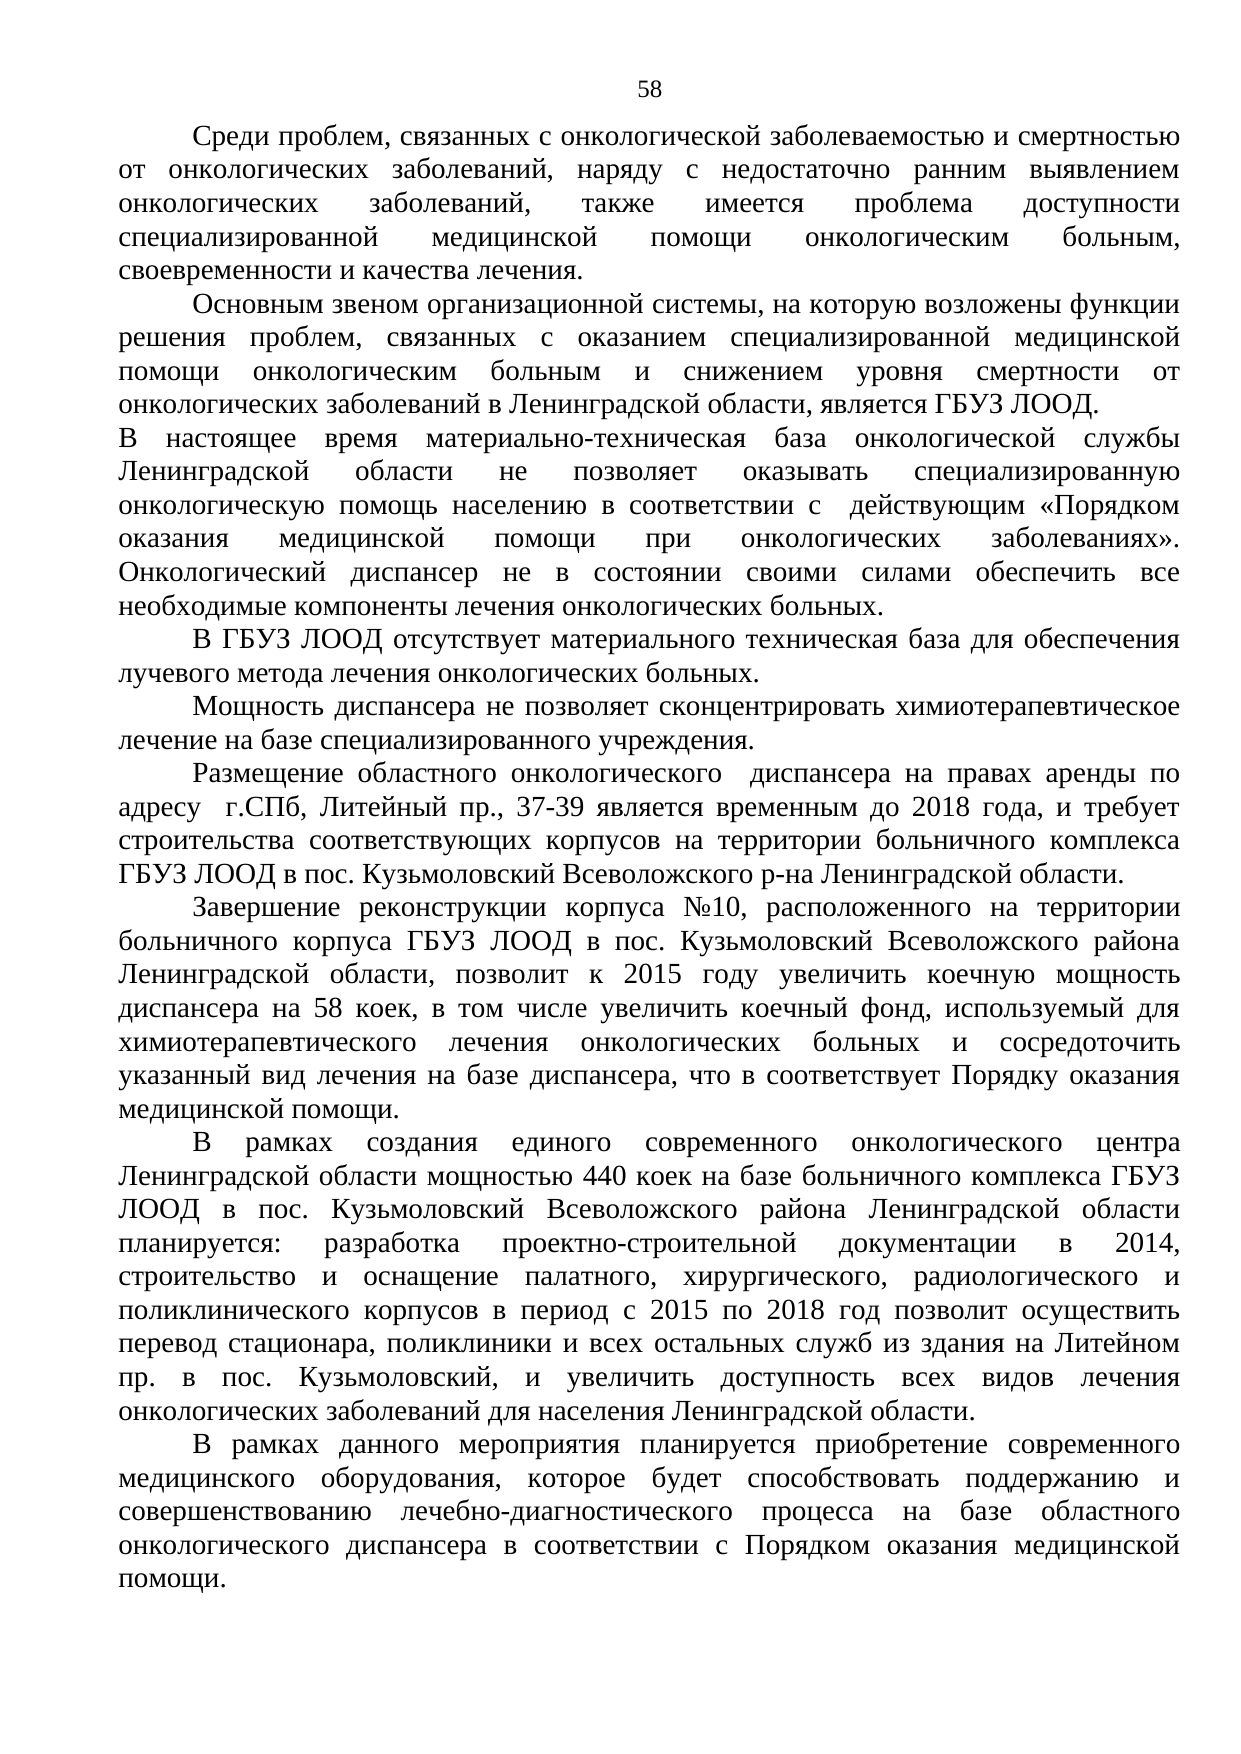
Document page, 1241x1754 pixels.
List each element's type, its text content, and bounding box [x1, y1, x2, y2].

text В рамках данного мероприятия планируется приобретение современного медицинского оборудования, которое будет способствовать поддержанию и совершенствованию лечебно-диагностического процесса на базе областного онкологического диспансера в соответствии с Порядком оказания медицинской помощи. [118, 1426, 1181, 1594]
text В рамках создания единого современного онкологического центра Ленинградской области мощностью 440 коек на базе больничного комплекса ГБУЗ ЛООД в пос. Кузьмоловский Всеволожского района Ленинградской области планируется: разработка проектно-строительной документации в 2014, строительство и оснащение палатного, хирургического, радиологического и поликлинического корпусов в период с 2015 по 2018 год позволит осуществить перевод стационара, поликлиники и всех остальных служб из здания на Литейном пр. в пос. Кузьмоловский, и увеличить доступность всех видов лечения онкологических заболеваний для населения Ленинградской области. [118, 1124, 1181, 1426]
text В ГБУЗ ЛООД отсутствует материального техническая база для обеспечения лучевого метода лечения онкологических больных. [118, 621, 1181, 688]
text Среди проблем, связанных с онкологической заболеваемостью и смертностью от онкологических заболеваний, наряду с недостаточно ранним выявлением онкологических заболеваний, также имеется проблема доступности специализированной медицинской помощи онкологическим больным, своевременности и качества лечения. [118, 118, 1181, 286]
text Размещение областного онкологического диспансера на правах аренды по адресу г.СПб, Литейный пр., 37-39 является временным до 2018 года, и требует строительства соответствующих корпусов на территории больничного комплекса ГБУЗ ЛООД в пос. Кузьмоловский Всеволожского р-на Ленинградской области. [118, 755, 1181, 889]
text Завершение реконструкции корпуса №10, расположенного на территории больничного корпуса ГБУЗ ЛООД в пос. Кузьмоловский Всеволожского района Ленинградской области, позволит к 2015 году увеличить коечную мощность диспансера на 58 коек, в том числе увеличить коечный фонд, используемый для химиотерапевтического лечения онкологических больных и сосредоточить указанный вид лечения на базе диспансера, что в соответствует Порядку оказания медицинской помощи. [118, 889, 1181, 1124]
text Мощность диспансера не позволяет сконцентрировать химиотерапевтическое лечение на базе специализированного учреждения. [118, 688, 1181, 755]
text В настоящее время материально-техническая база онкологической службы Ленинградской области не позволяет оказывать специализированную онкологическую помощь населению в соответствии с действующим «Порядком оказания медицинской помощи при онкологических заболеваниях». Онкологический диспансер не в состоянии своими силами обеспечить все необходимые компоненты лечения онкологических больных. [118, 420, 1181, 621]
text Основным звеном организационной системы, на которую возложены функции решения проблем, связанных с оказанием специализированной медицинской помощи онкологическим больным и снижением уровня смертности от онкологических заболеваний в Ленинградской области, является ГБУЗ ЛООД. [118, 286, 1181, 420]
